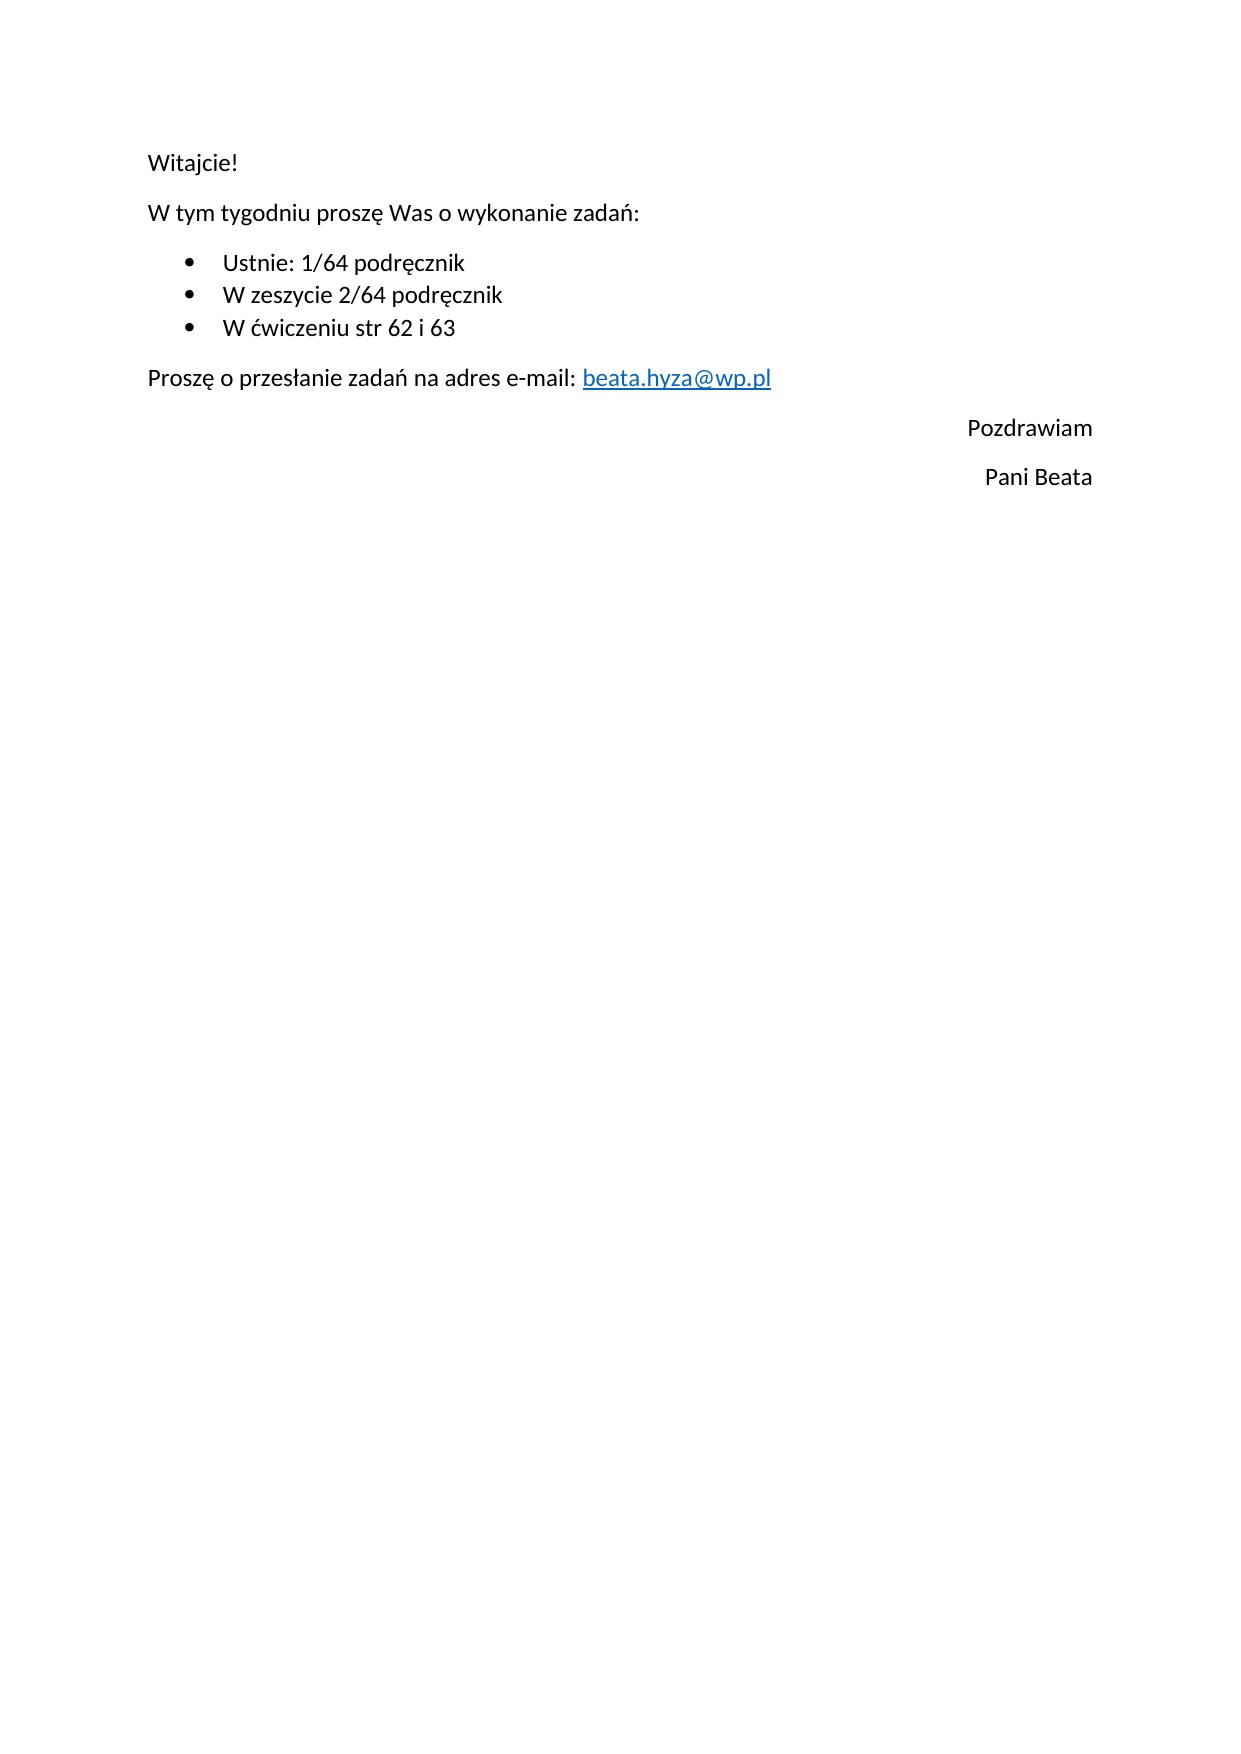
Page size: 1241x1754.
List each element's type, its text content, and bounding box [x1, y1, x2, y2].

list W ćwiczeniu str 62 i 63 [185, 313, 1093, 343]
text Proszę o przesłanie zadań na adres e-mail: beata.hyza@wp.pl [148, 362, 1093, 393]
list W zeszycie 2/64 podręcznik [185, 280, 1093, 310]
text Pani Beata [148, 461, 1093, 492]
text Pozdrawiam [148, 412, 1093, 442]
list Ustnie: 1/64 podręcznik [185, 247, 1093, 277]
text Witajcie! [148, 148, 1093, 178]
text W tym tygodniu proszę Was o wykonanie zadań: [148, 197, 1093, 228]
